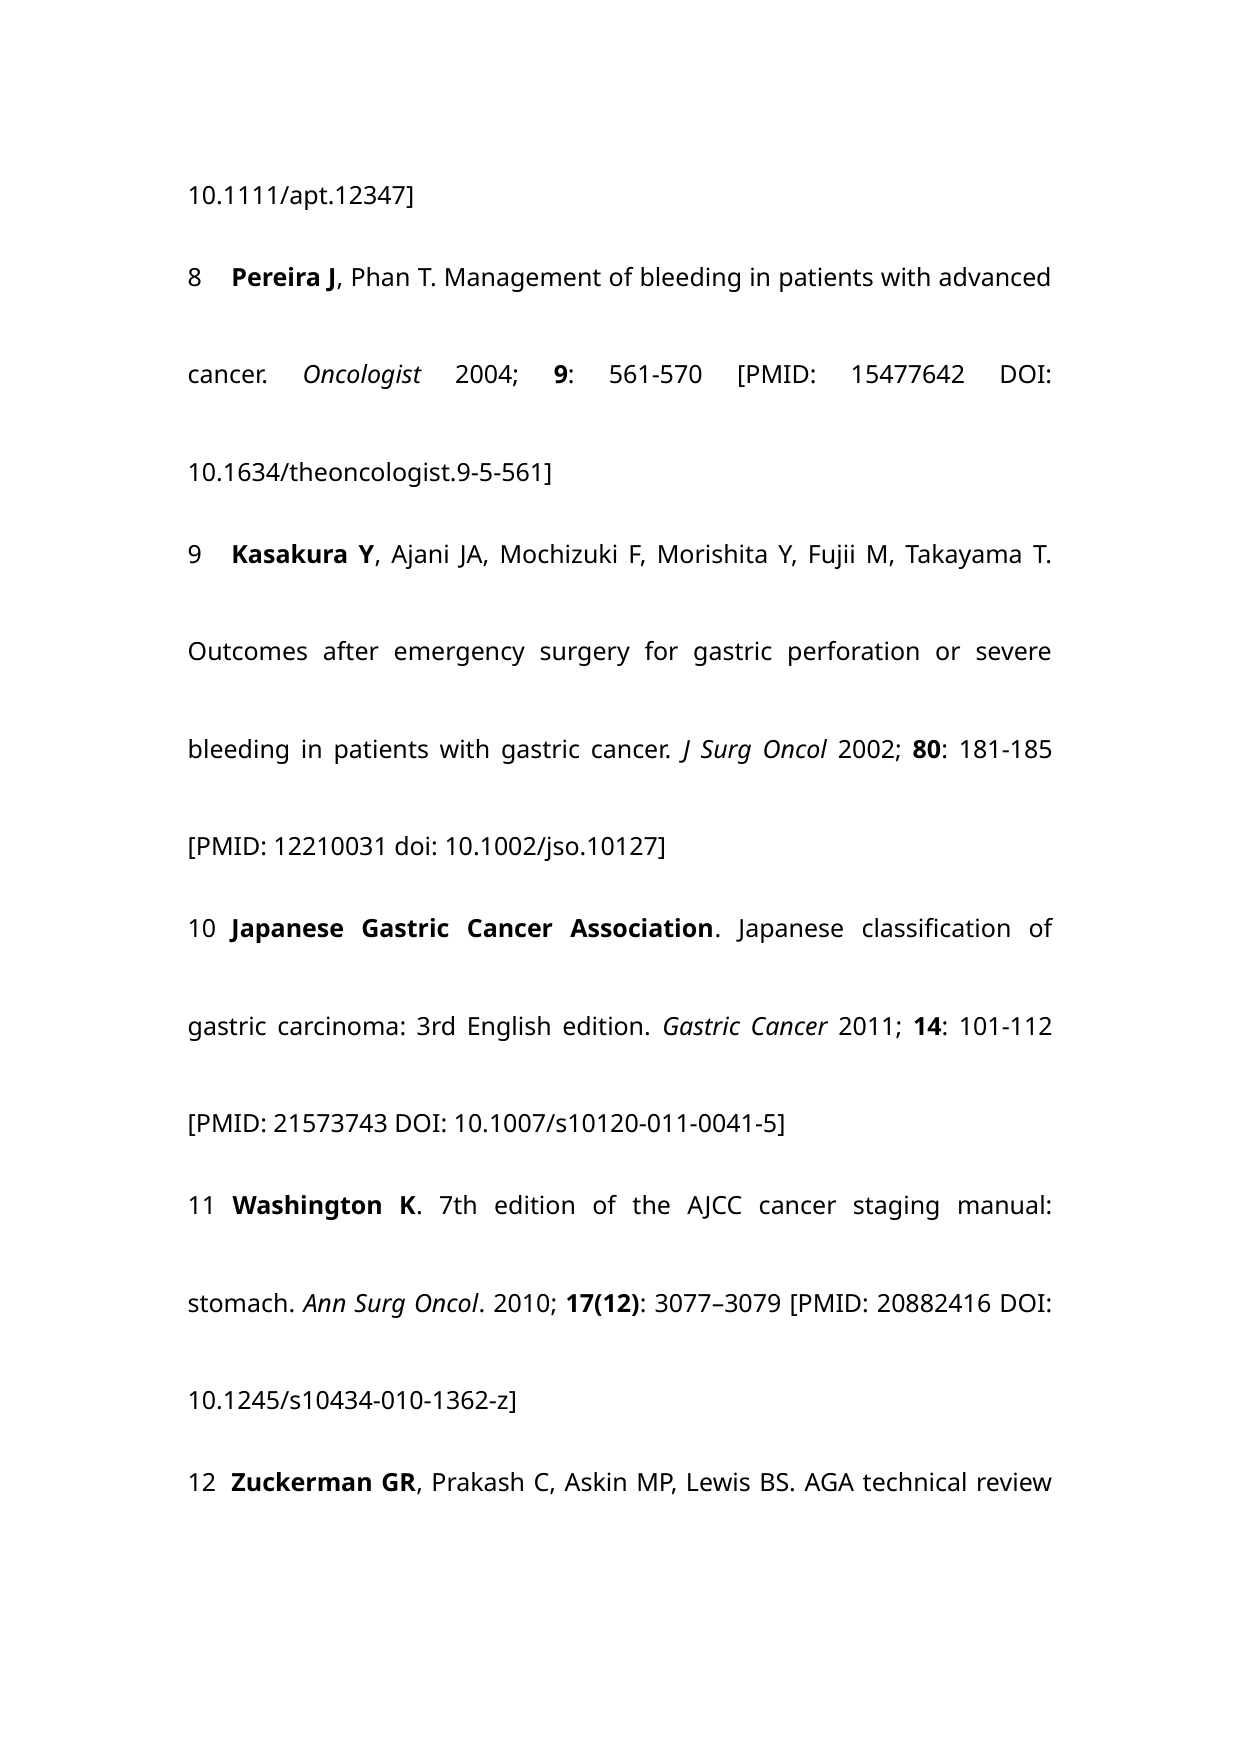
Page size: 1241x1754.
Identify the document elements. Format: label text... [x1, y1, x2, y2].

text 10 Japanese Gastric Cancer Association. Japanese classification of gastric carcinoma: 3rd English edition. Gastric Cancer 2011; 14: 101-112 [PMID: 21573743 DOI: 10.1007/s10120-011-0041-5] [187, 895, 1053, 1155]
text 9 Kasakura Y, Ajani JA, Mochizuki F, Morishita Y, Fujii M, Takayama T. Outcomes after emergency surgery for gastric perforation or severe bleeding in patients with gastric cancer. J Surg Oncol 2002; 80: 181-185 [PMID: 12210031 doi: 10.1002/jso.10127] [187, 521, 1053, 878]
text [187, 162, 1053, 227]
text 11 Washington K. 7th edition of the AJCC cancer staging manual: stomach. Ann Surg Oncol. 2010; 17(12): 3077–3079 [PMID: 20882416 DOI: 10.1245/s10434-010-1362-z] [187, 1172, 1053, 1432]
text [187, 1449, 1053, 1514]
text 8 Pereira J, Phan T. Management of bleeding in patients with advanced cancer. Oncologist 2004; 9: 561-570 [PMID: 15477642 DOI: 10.1634/theoncologist.9-5-561] [187, 244, 1053, 504]
